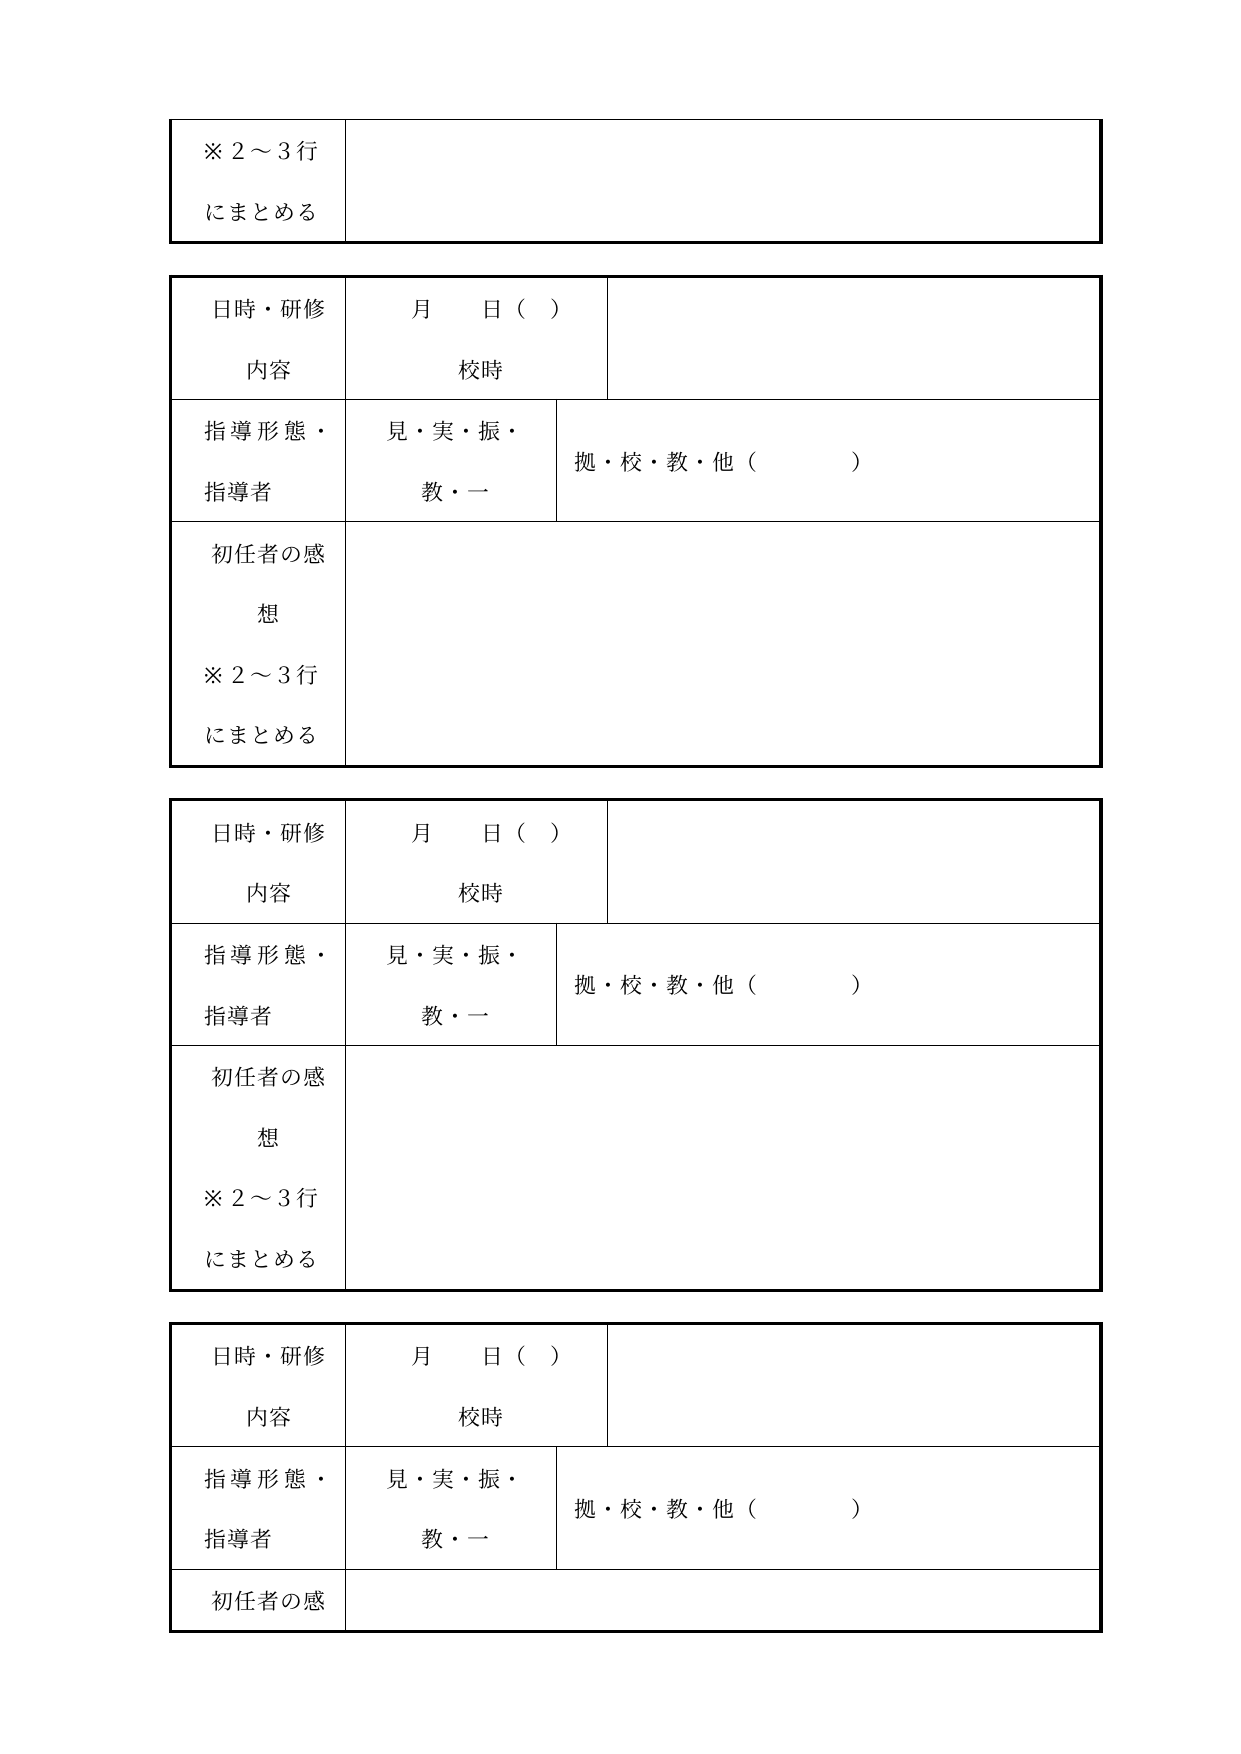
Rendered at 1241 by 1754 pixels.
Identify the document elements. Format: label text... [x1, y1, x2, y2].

table_cell [346, 522, 1099, 765]
table_header [608, 278, 1099, 399]
table_cell 見・実・振・教・一 [346, 924, 556, 1045]
table_cell 拠・校・教・他（ ） [557, 1447, 1099, 1568]
table_cell 見・実・振・教・一 [346, 400, 556, 521]
table_header 月 日（ ） 校時 [346, 801, 607, 923]
table_cell [346, 1046, 1099, 1288]
table_cell [346, 120, 1099, 241]
table_header 日時・研修内容 [172, 1325, 345, 1446]
table_header [608, 801, 1099, 923]
table_cell 初任者の感想 ※２～３行にまとめる [172, 1570, 345, 1630]
table_cell 拠・校・教・他（ ） [557, 924, 1099, 1045]
table_cell 拠・校・教・他（ ） [557, 400, 1099, 521]
table_cell 指導形態・指導者 [172, 400, 345, 521]
table_cell 初任者の感想 ※２～３行にまとめる [172, 522, 345, 765]
table_header 日時・研修内容 [172, 278, 345, 399]
table_cell 指導形態・指導者 [172, 924, 345, 1045]
table_cell 指導形態・指導者 [172, 1447, 345, 1568]
table_cell 初任者の感想 ※２～３行にまとめる [172, 1046, 345, 1288]
table_header [608, 1325, 1099, 1446]
table_cell 見・実・振・教・一 [346, 1447, 556, 1568]
table_header 月 日（ ） 校時 [346, 1325, 607, 1446]
table_cell [346, 1570, 1099, 1630]
table_header 日時・研修内容 [172, 801, 345, 923]
table_header 月 日（ ） 校時 [346, 278, 607, 399]
table_cell 初任者の感想 ※２～３行にまとめる [172, 120, 345, 241]
